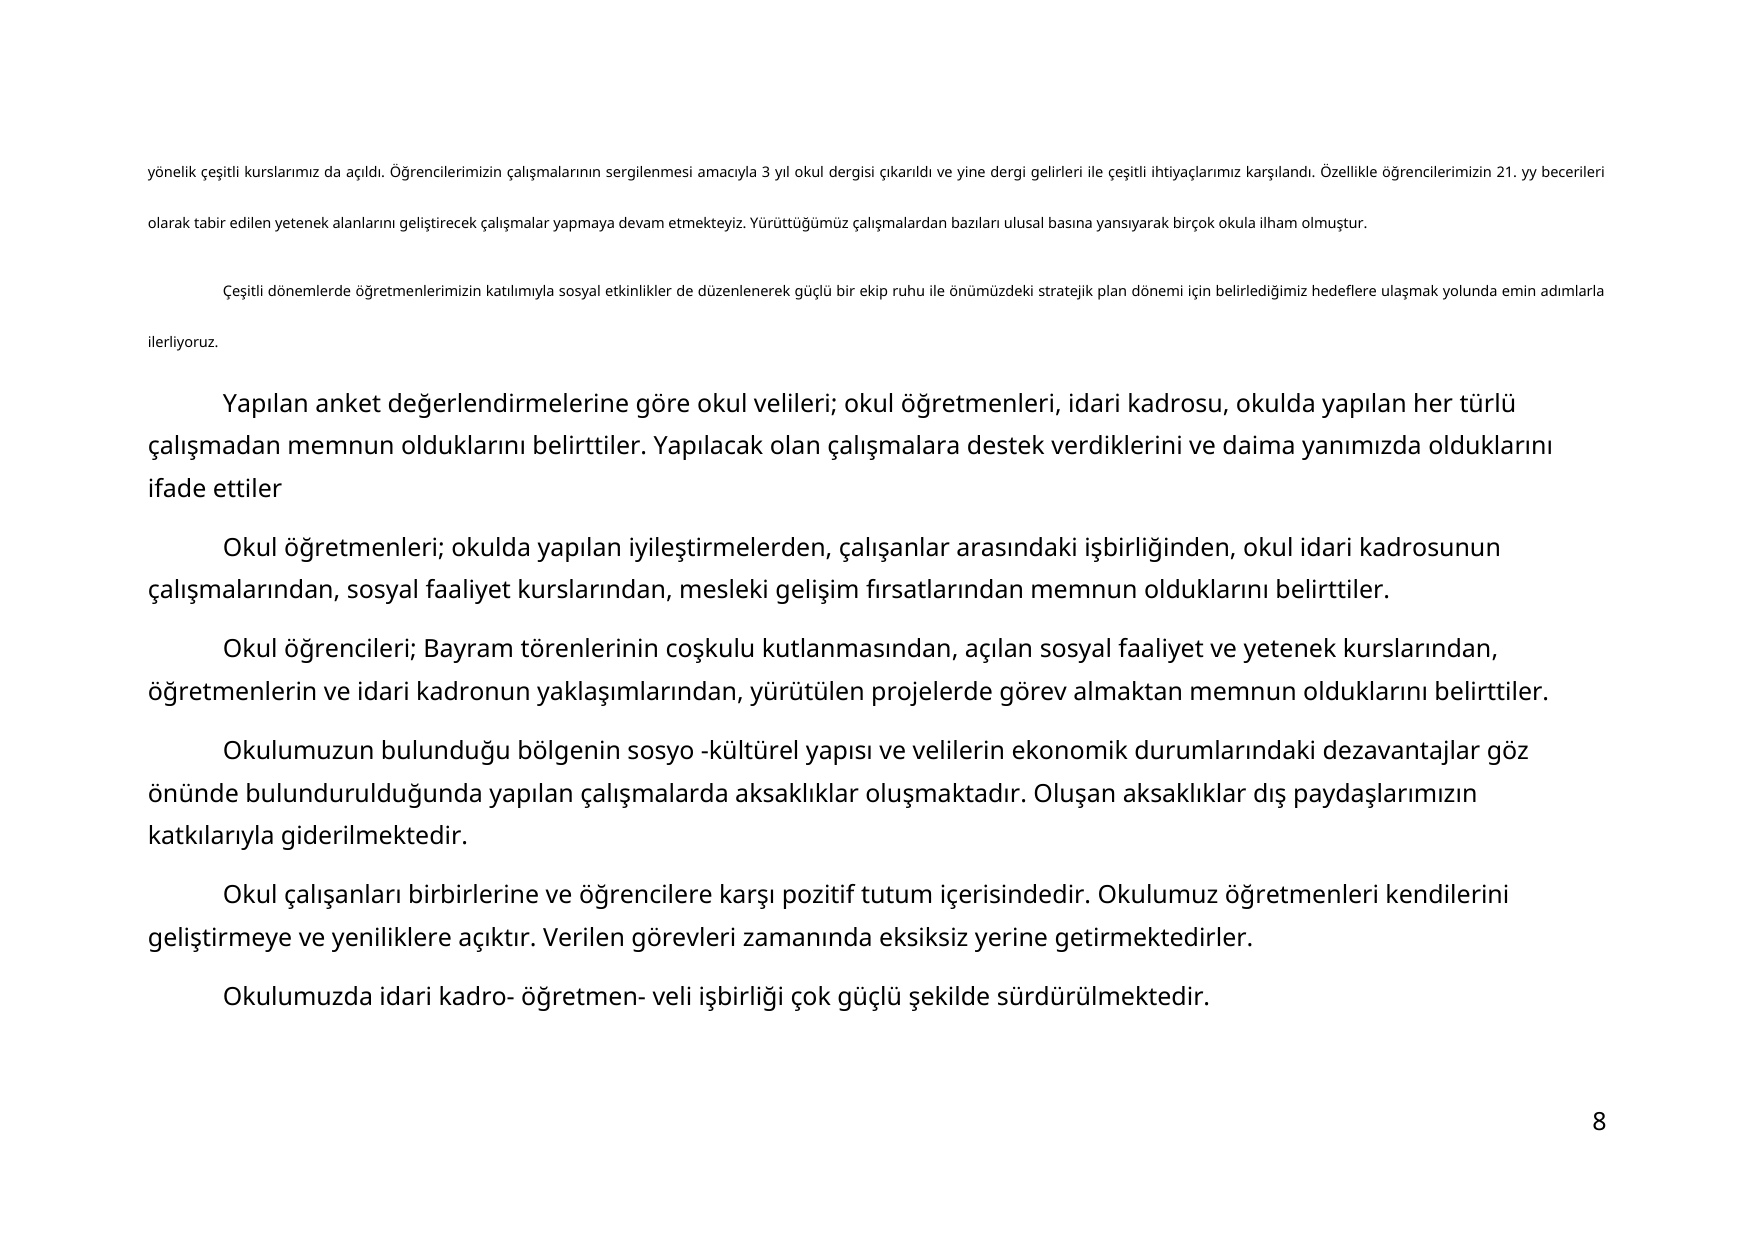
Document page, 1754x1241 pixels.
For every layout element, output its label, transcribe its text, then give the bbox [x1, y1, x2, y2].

text Yapılan anket değerlendirmelerine göre okul velileri; okul öğretmenleri, idari kadrosu, okulda yapılan her türlü çalışmadan memnun olduklarını belirttiler. Yapılacak olan çalışmalara destek verdiklerini ve daima yanımızda olduklarını ifade ettiler [148, 385, 1606, 504]
text Okul öğretmenleri; okulda yapılan iyileştirmelerden, çalışanlar arasındaki işbirliğinden, okul idari kadrosunun çalışmalarından, sosyal faaliyet kurslarından, mesleki gelişim fırsatlarından memnun olduklarını belirttiler. [148, 529, 1606, 606]
text Okulumuzun bulunduğu bölgenin sosyo -kültürel yapısı ve velilerin ekonomik durumlarındaki dezavantajlar göz önünde bulundurulduğunda yapılan çalışmalarda aksaklıklar oluşmaktadır. Oluşan aksaklıklar dış paydaşlarımızın katkılarıyla giderilmektedir. [148, 733, 1606, 852]
text Okul çalışanları birbirlerine ve öğrencilere karşı pozitif tutum içerisindedir. Okulumuz öğretmenleri kendilerini geliştirmeye ve yeniliklere açıktır. Verilen görevleri zamanında eksiksiz yerine getirmektedirler. [148, 877, 1606, 953]
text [148, 148, 1606, 233]
text Çeşitli dönemlerde öğretmenlerimizin katılımıyla sosyal etkinlikler de düzenlenerek güçlü bir ekip ruhu ile önümüzdeki stratejik plan dönemi için belirlediğimiz hedeflere ulaşmak yolunda emin adımlarla ilerliyoruz. [148, 266, 1606, 352]
text Okulumuzda idari kadro- öğretmen- veli işbirliği çok güçlü şekilde sürdürülmektedir. [148, 978, 1606, 1013]
text Okul öğrencileri; Bayram törenlerinin coşkulu kutlanmasından, açılan sosyal faaliyet ve yetenek kurslarından, öğretmenlerin ve idari kadronun yaklaşımlarından, yürütülen projelerde görev almaktan memnun olduklarını belirttiler. [148, 631, 1606, 708]
